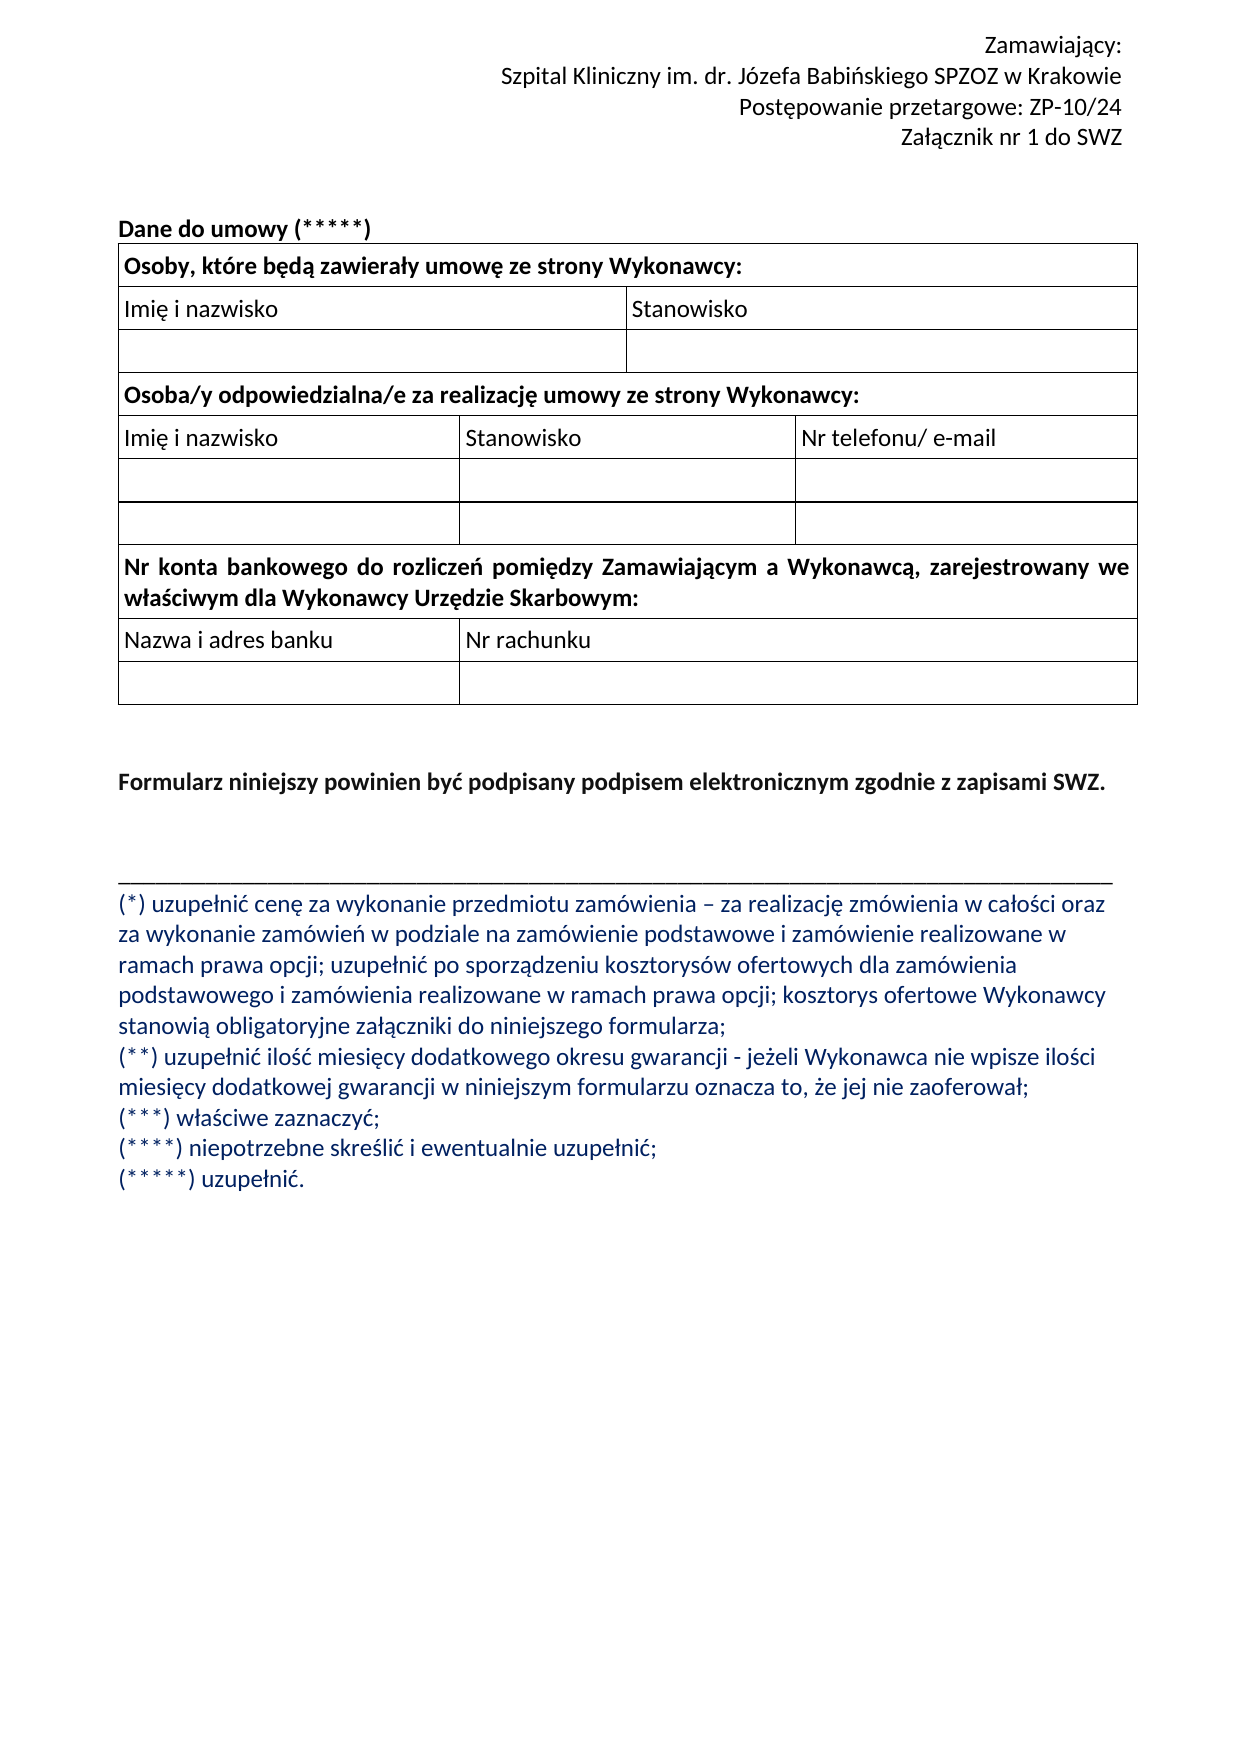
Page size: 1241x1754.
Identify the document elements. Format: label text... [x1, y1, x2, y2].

table_cell [460, 459, 795, 501]
table_cell [119, 662, 459, 704]
table_cell [627, 330, 1137, 372]
table_cell Stanowisko [627, 287, 1137, 329]
table_cell Stanowisko [460, 416, 795, 458]
table_cell [460, 503, 795, 544]
text ________________________________________________________________________________ [118, 858, 1122, 888]
table_cell Nazwa i adres banku [119, 619, 459, 661]
text (****) niepotrzebne skreślić i ewentualnie uzupełnić; [118, 1132, 1122, 1163]
table_cell Imię i nazwisko [119, 416, 459, 458]
table_cell Nr konta bankowego do rozliczeń pomiędzy Zamawiającym a Wykonawcą, zarejestrowany we właściwym dla Wykonawcy Urzędzie Skarbowym: [119, 545, 1137, 618]
text (*****) uzupełnić. [118, 1163, 1122, 1193]
table_cell [119, 503, 459, 544]
table_cell Imię i nazwisko [119, 287, 626, 329]
table_cell [796, 459, 1137, 501]
table_cell [119, 330, 626, 372]
text Dane do umowy (*****) [118, 213, 1122, 243]
table_cell Nr telefonu/ e-mail [796, 416, 1137, 458]
table_cell [796, 503, 1137, 544]
text (*) uzupełnić cenę za wykonanie przedmiotu zamówienia – za realizację zmówienia w całości oraz za wykonanie zamówień w podziale na zamówienie podstawowe i zamówienie realizowane w ramach prawa opcji; uzupełnić po sporządzeniu kosztorysów ofertowych dla zamówienia podstawowego i zamówienia realizowane w ramach prawa opcji; kosztorys ofertowe Wykonawcy stanowią obligatoryjne załączniki do niniejszego formularza; [118, 888, 1122, 1041]
table_cell Osoba/y odpowiedzialna/e za realizację umowy ze strony Wykonawcy: [119, 373, 1137, 415]
text (**) uzupełnić ilość miesięcy dodatkowego okresu gwarancji - jeżeli Wykonawca nie wpisze ilości miesięcy dodatkowej gwarancji w niniejszym formularzu oznacza to, że jej nie zaoferował; [118, 1041, 1122, 1102]
text (***) właściwe zaznaczyć; [118, 1102, 1122, 1132]
table_header Osoby, które będą zawierały umowę ze strony Wykonawcy: [119, 244, 1137, 286]
text Formularz niniejszy powinien być podpisany podpisem elektronicznym zgodnie z zapisami SWZ. [118, 766, 1122, 797]
table_cell Nr rachunku [460, 619, 1137, 661]
table_cell [119, 459, 459, 501]
table_cell [460, 662, 1137, 704]
